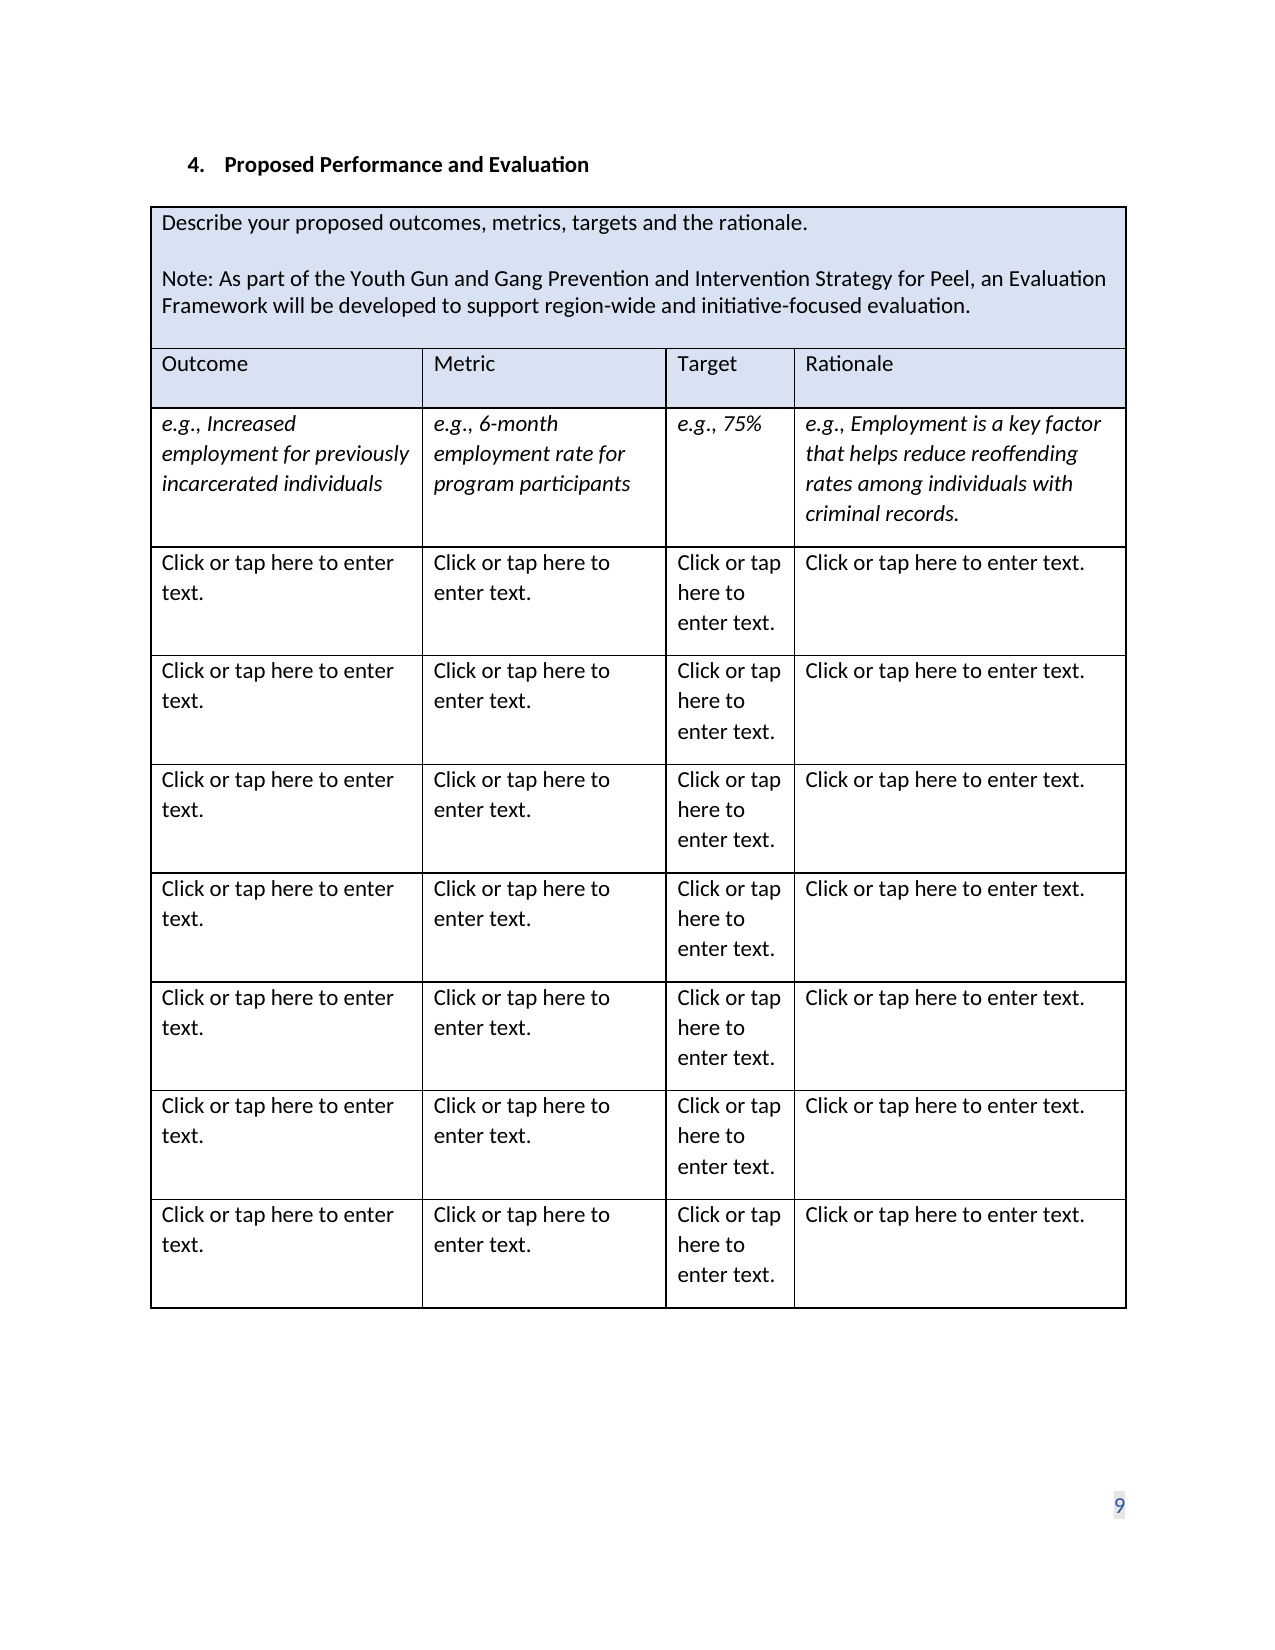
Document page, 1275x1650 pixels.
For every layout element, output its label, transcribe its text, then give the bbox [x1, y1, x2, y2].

table_cell Target [667, 349, 794, 407]
subtitle Proposed Performance and Evaluation [187, 150, 1125, 178]
table_cell Rationale [795, 349, 1125, 407]
table_header Describe your proposed outcomes, metrics, targets and the rationale. Note: As part of the Youth Gun and Gang Prevention and Intervention Strategy for Peel, an Evaluation Framework will be developed to support region-wide and initiative-focused evaluation. [152, 208, 1125, 348]
table_cell e.g., 6-month employment rate for program participants [423, 409, 665, 546]
table_cell e.g., Employment is a key factor that helps reduce reoffending rates among individuals with criminal records. [795, 409, 1125, 546]
table_cell e.g., 75% [667, 409, 794, 546]
table_cell Outcome [152, 349, 422, 407]
table_cell e.g., Increased employment for previously incarcerated individuals [152, 409, 422, 546]
table_cell Metric [423, 349, 665, 407]
